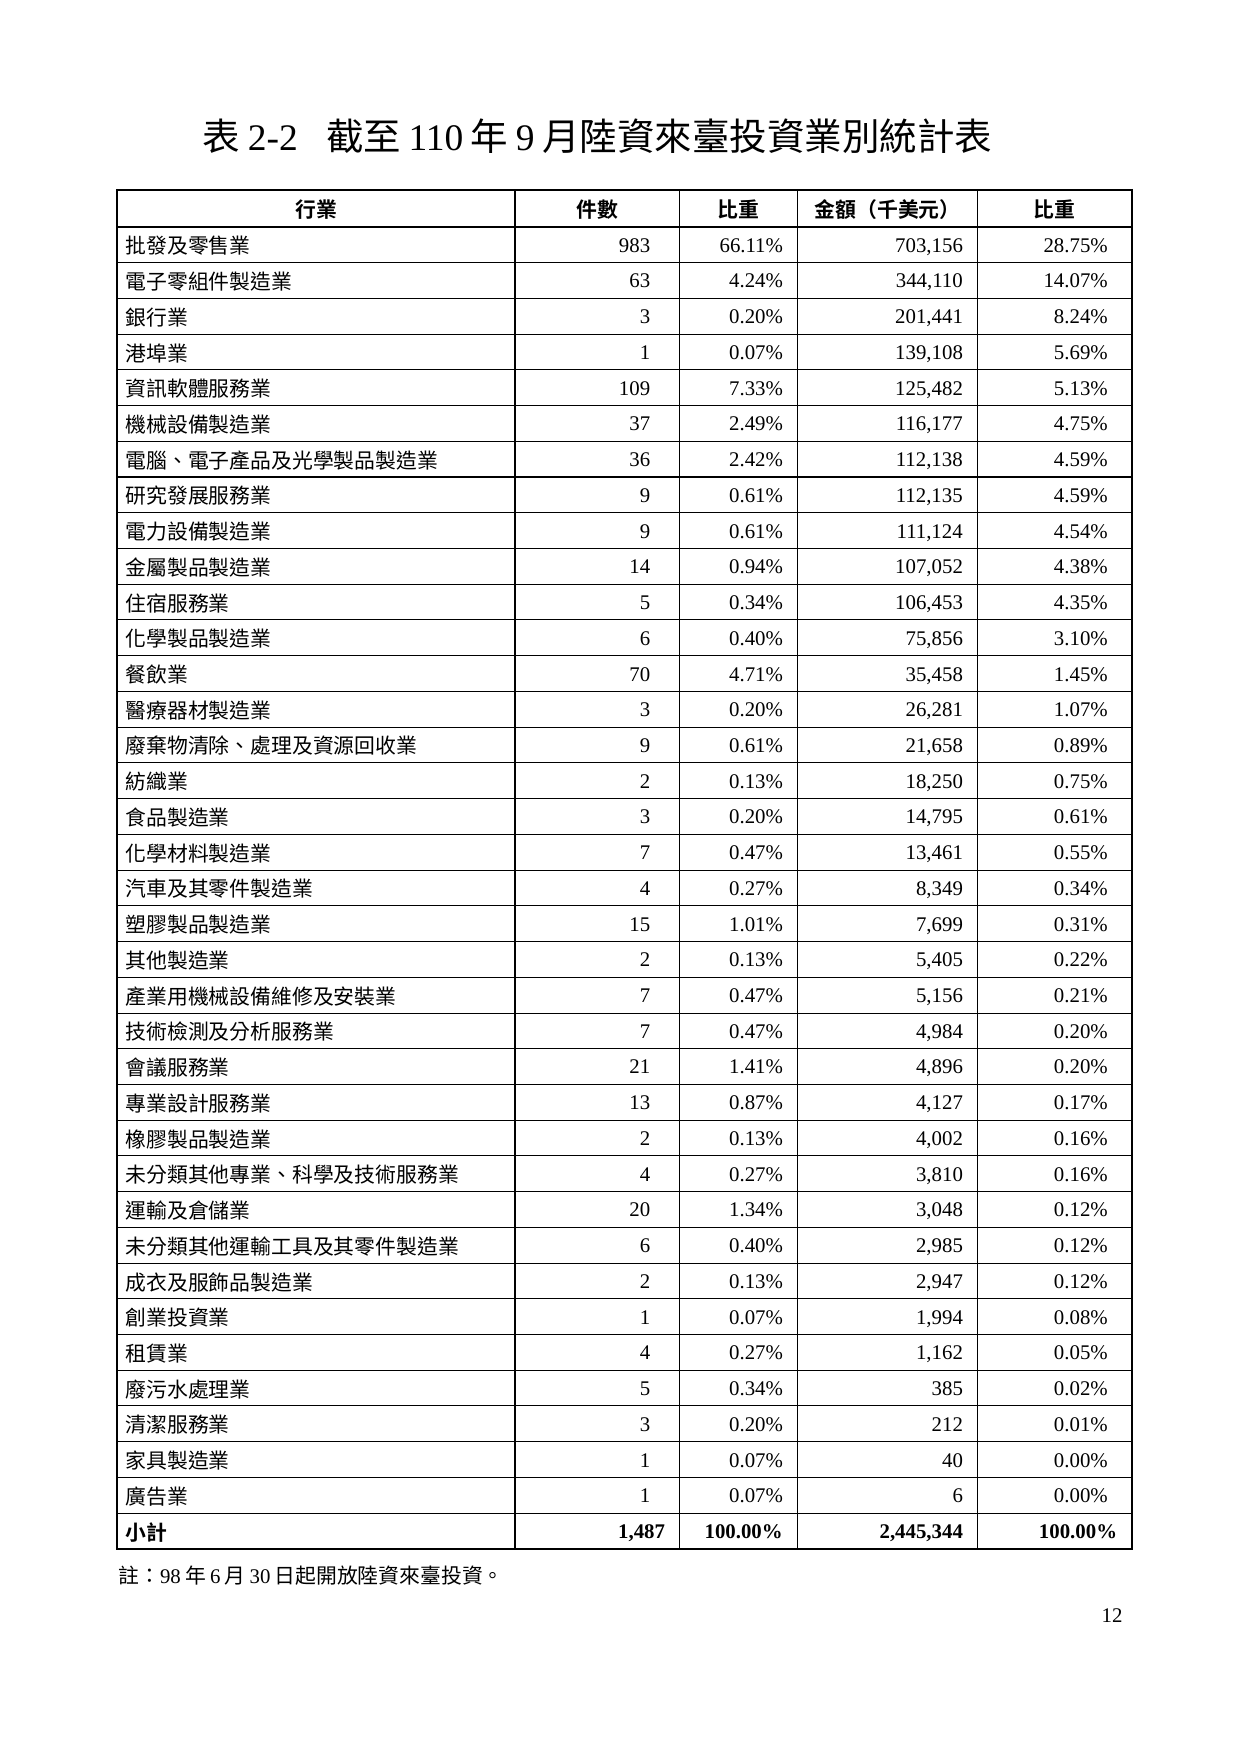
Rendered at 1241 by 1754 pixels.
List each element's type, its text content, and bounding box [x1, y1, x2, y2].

table_cell 5.69% [978, 335, 1131, 369]
table_cell 0.20% [680, 1406, 797, 1441]
table_cell 35,458 [798, 656, 977, 691]
table_cell 0.17% [978, 1085, 1131, 1119]
table_cell 0.13% [680, 942, 797, 977]
table_cell 9 [516, 513, 679, 548]
table_cell 75,856 [798, 620, 977, 655]
table_cell 7 [516, 835, 679, 869]
table_header 件數 [516, 191, 679, 226]
table_cell 家具製造業 [118, 1442, 514, 1477]
table_cell 5.13% [978, 370, 1131, 405]
table_cell 36 [516, 442, 679, 476]
table_cell 創業投資業 [118, 1299, 514, 1334]
table_cell 7,699 [798, 906, 977, 941]
table_cell 112,138 [798, 442, 977, 476]
table_cell 4.59% [978, 478, 1131, 512]
table_cell 2,985 [798, 1228, 977, 1262]
table_cell 資訊軟體服務業 [118, 370, 514, 405]
table_cell 租賃業 [118, 1335, 514, 1370]
table_cell 1,162 [798, 1335, 977, 1370]
table_cell 0.40% [680, 620, 797, 655]
table_cell 1 [516, 335, 679, 369]
table_cell 5 [516, 585, 679, 619]
table_cell 4 [516, 1156, 679, 1191]
table_cell 5 [516, 1371, 679, 1405]
table_cell 2 [516, 1264, 679, 1298]
table_cell 139,108 [798, 335, 977, 369]
table_cell 111,124 [798, 513, 977, 548]
table_cell 201,441 [798, 299, 977, 333]
table_cell 汽車及其零件製造業 [118, 871, 514, 905]
table_cell 212 [798, 1406, 977, 1441]
table_cell 2.42% [680, 442, 797, 476]
table_cell 4.54% [978, 513, 1131, 548]
table_cell 4.75% [978, 406, 1131, 441]
table_cell 金屬製品製造業 [118, 549, 514, 584]
table_cell 7 [516, 1014, 679, 1048]
table_cell 0.16% [978, 1156, 1131, 1191]
table_cell 紡織業 [118, 763, 514, 798]
table_header 金額（千美元） [798, 191, 977, 226]
table_cell 4 [516, 1335, 679, 1370]
table_cell 4,896 [798, 1049, 977, 1084]
table_cell 385 [798, 1371, 977, 1405]
table_cell 會議服務業 [118, 1049, 514, 1084]
table_cell 3 [516, 692, 679, 727]
table_cell 4,002 [798, 1121, 977, 1155]
table_cell 100.00% [680, 1514, 797, 1548]
table_cell 4.24% [680, 263, 797, 298]
table_cell 0.34% [978, 871, 1131, 905]
table_cell 1 [516, 1442, 679, 1477]
table_cell 0.27% [680, 1156, 797, 1191]
table_cell 26,281 [798, 692, 977, 727]
table_cell 703,156 [798, 228, 977, 262]
table_cell 70 [516, 656, 679, 691]
table_cell 未分類其他專業、科學及技術服務業 [118, 1156, 514, 1191]
table_cell 0.34% [680, 1371, 797, 1405]
table_cell 0.12% [978, 1228, 1131, 1262]
table_cell 橡膠製品製造業 [118, 1121, 514, 1155]
table_cell 廢污水處理業 [118, 1371, 514, 1405]
text 註：98年6月30日起開放陸資來臺投資。 [118, 1557, 1122, 1591]
table_cell 0.20% [680, 692, 797, 727]
table_cell 其他製造業 [118, 942, 514, 977]
table_header 比重 [978, 191, 1131, 226]
table_cell 344,110 [798, 263, 977, 298]
table_cell 電腦、電子產品及光學製品製造業 [118, 442, 514, 476]
table_cell 0.75% [978, 763, 1131, 798]
table_cell 109 [516, 370, 679, 405]
table_cell 18,250 [798, 763, 977, 798]
table_cell 3.10% [978, 620, 1131, 655]
table_cell 1,487 [516, 1514, 679, 1548]
table_cell 2.49% [680, 406, 797, 441]
table_cell 21,658 [798, 728, 977, 762]
table_cell 清潔服務業 [118, 1406, 514, 1441]
table_cell 7 [516, 978, 679, 1012]
table_cell 0.21% [978, 978, 1131, 1012]
table_cell 產業用機械設備維修及安裝業 [118, 978, 514, 1012]
table_cell 116,177 [798, 406, 977, 441]
table_cell 0.07% [680, 1299, 797, 1334]
table_cell 13 [516, 1085, 679, 1119]
table_cell 2,445,344 [798, 1514, 977, 1548]
table_cell 1.01% [680, 906, 797, 941]
table_cell 8.24% [978, 299, 1131, 333]
table_cell 4.71% [680, 656, 797, 691]
table_cell 0.31% [978, 906, 1131, 941]
table_cell 106,453 [798, 585, 977, 619]
table_cell 電力設備製造業 [118, 513, 514, 548]
table_cell 0.00% [978, 1478, 1131, 1513]
table_cell 0.07% [680, 1478, 797, 1513]
table_cell 0.07% [680, 335, 797, 369]
table_cell 0.20% [680, 799, 797, 834]
table_cell 4,984 [798, 1014, 977, 1048]
table_cell 住宿服務業 [118, 585, 514, 619]
table_cell 0.01% [978, 1406, 1131, 1441]
table_cell 0.27% [680, 871, 797, 905]
table_cell 0.61% [978, 799, 1131, 834]
table_cell 0.02% [978, 1371, 1131, 1405]
table_cell 7.33% [680, 370, 797, 405]
table_cell 3 [516, 1406, 679, 1441]
table_cell 28.75% [978, 228, 1131, 262]
table_cell 6 [516, 1228, 679, 1262]
table_cell 0.22% [978, 942, 1131, 977]
table_cell 1.45% [978, 656, 1131, 691]
table_cell 0.20% [978, 1014, 1131, 1048]
table_cell 112,135 [798, 478, 977, 512]
table_header 行業 [118, 191, 514, 226]
table_cell 5,405 [798, 942, 977, 977]
table_cell 3,810 [798, 1156, 977, 1191]
table_cell 4 [516, 871, 679, 905]
table_cell 0.13% [680, 1264, 797, 1298]
table_cell 983 [516, 228, 679, 262]
table_cell 0.05% [978, 1335, 1131, 1370]
table_cell 化學製品製造業 [118, 620, 514, 655]
table_cell 電子零組件製造業 [118, 263, 514, 298]
table_cell 63 [516, 263, 679, 298]
table_cell 15 [516, 906, 679, 941]
table_cell 0.47% [680, 1014, 797, 1048]
table_cell 機械設備製造業 [118, 406, 514, 441]
table_cell 0.61% [680, 728, 797, 762]
table_cell 14.07% [978, 263, 1131, 298]
table_cell 2 [516, 1121, 679, 1155]
table_cell 8,349 [798, 871, 977, 905]
table_cell 0.55% [978, 835, 1131, 869]
table_cell 0.89% [978, 728, 1131, 762]
table_cell 4,127 [798, 1085, 977, 1119]
table_cell 醫療器材製造業 [118, 692, 514, 727]
table_cell 餐飲業 [118, 656, 514, 691]
table_cell 107,052 [798, 549, 977, 584]
table_cell 專業設計服務業 [118, 1085, 514, 1119]
table_cell 0.47% [680, 835, 797, 869]
table_cell 0.27% [680, 1335, 797, 1370]
table_cell 0.12% [978, 1192, 1131, 1227]
table_cell 運輸及倉儲業 [118, 1192, 514, 1227]
table_cell 14,795 [798, 799, 977, 834]
table_cell 14 [516, 549, 679, 584]
table_cell 0.00% [978, 1442, 1131, 1477]
table_cell 3,048 [798, 1192, 977, 1227]
table_cell 廢棄物清除、處理及資源回收業 [118, 728, 514, 762]
table_cell 0.08% [978, 1299, 1131, 1334]
table_cell 0.40% [680, 1228, 797, 1262]
table_cell 21 [516, 1049, 679, 1084]
table_cell 40 [798, 1442, 977, 1477]
table_cell 66.11% [680, 228, 797, 262]
table_cell 3 [516, 799, 679, 834]
table_cell 9 [516, 728, 679, 762]
table_cell 廣告業 [118, 1478, 514, 1513]
table_cell 1.41% [680, 1049, 797, 1084]
table_cell 0.34% [680, 585, 797, 619]
table_cell 5,156 [798, 978, 977, 1012]
table_cell 100.00% [978, 1514, 1131, 1548]
table_cell 成衣及服飾品製造業 [118, 1264, 514, 1298]
table_cell 0.94% [680, 549, 797, 584]
table_cell 4.38% [978, 549, 1131, 584]
table_cell 銀行業 [118, 299, 514, 333]
table_cell 1.07% [978, 692, 1131, 727]
table_cell 3 [516, 299, 679, 333]
table_cell 1 [516, 1478, 679, 1513]
table_cell 1.34% [680, 1192, 797, 1227]
table_cell 0.13% [680, 1121, 797, 1155]
table_cell 0.20% [978, 1049, 1131, 1084]
table_cell 0.16% [978, 1121, 1131, 1155]
table_cell 技術檢測及分析服務業 [118, 1014, 514, 1048]
table_cell 0.07% [680, 1442, 797, 1477]
table_cell 6 [516, 620, 679, 655]
table_cell 20 [516, 1192, 679, 1227]
table_cell 13,461 [798, 835, 977, 869]
table_cell 0.13% [680, 763, 797, 798]
table_cell 37 [516, 406, 679, 441]
table_cell 0.61% [680, 513, 797, 548]
table_cell 9 [516, 478, 679, 512]
table_cell 港埠業 [118, 335, 514, 369]
table_cell 1 [516, 1299, 679, 1334]
table_cell 塑膠製品製造業 [118, 906, 514, 941]
table_cell 0.20% [680, 299, 797, 333]
table_cell 2 [516, 942, 679, 977]
table_cell 小計 [118, 1514, 514, 1548]
table_cell 6 [798, 1478, 977, 1513]
table_cell 批發及零售業 [118, 228, 514, 262]
table_cell 2,947 [798, 1264, 977, 1298]
table_cell 研究發展服務業 [118, 478, 514, 512]
table_cell 125,482 [798, 370, 977, 405]
table_cell 0.47% [680, 978, 797, 1012]
table_cell 化學材料製造業 [118, 835, 514, 869]
table_cell 0.61% [680, 478, 797, 512]
table_cell 4.59% [978, 442, 1131, 476]
table_cell 1,994 [798, 1299, 977, 1334]
table_cell 0.87% [680, 1085, 797, 1119]
table_cell 食品製造業 [118, 799, 514, 834]
table_cell 2 [516, 763, 679, 798]
table_cell 4.35% [978, 585, 1131, 619]
table_header 比重 [680, 191, 797, 226]
table_cell 0.12% [978, 1264, 1131, 1298]
text 表2-2 截至110年9月陸資來臺投資業別統計表 [118, 100, 1122, 169]
table_cell 未分類其他運輸工具及其零件製造業 [118, 1228, 514, 1262]
